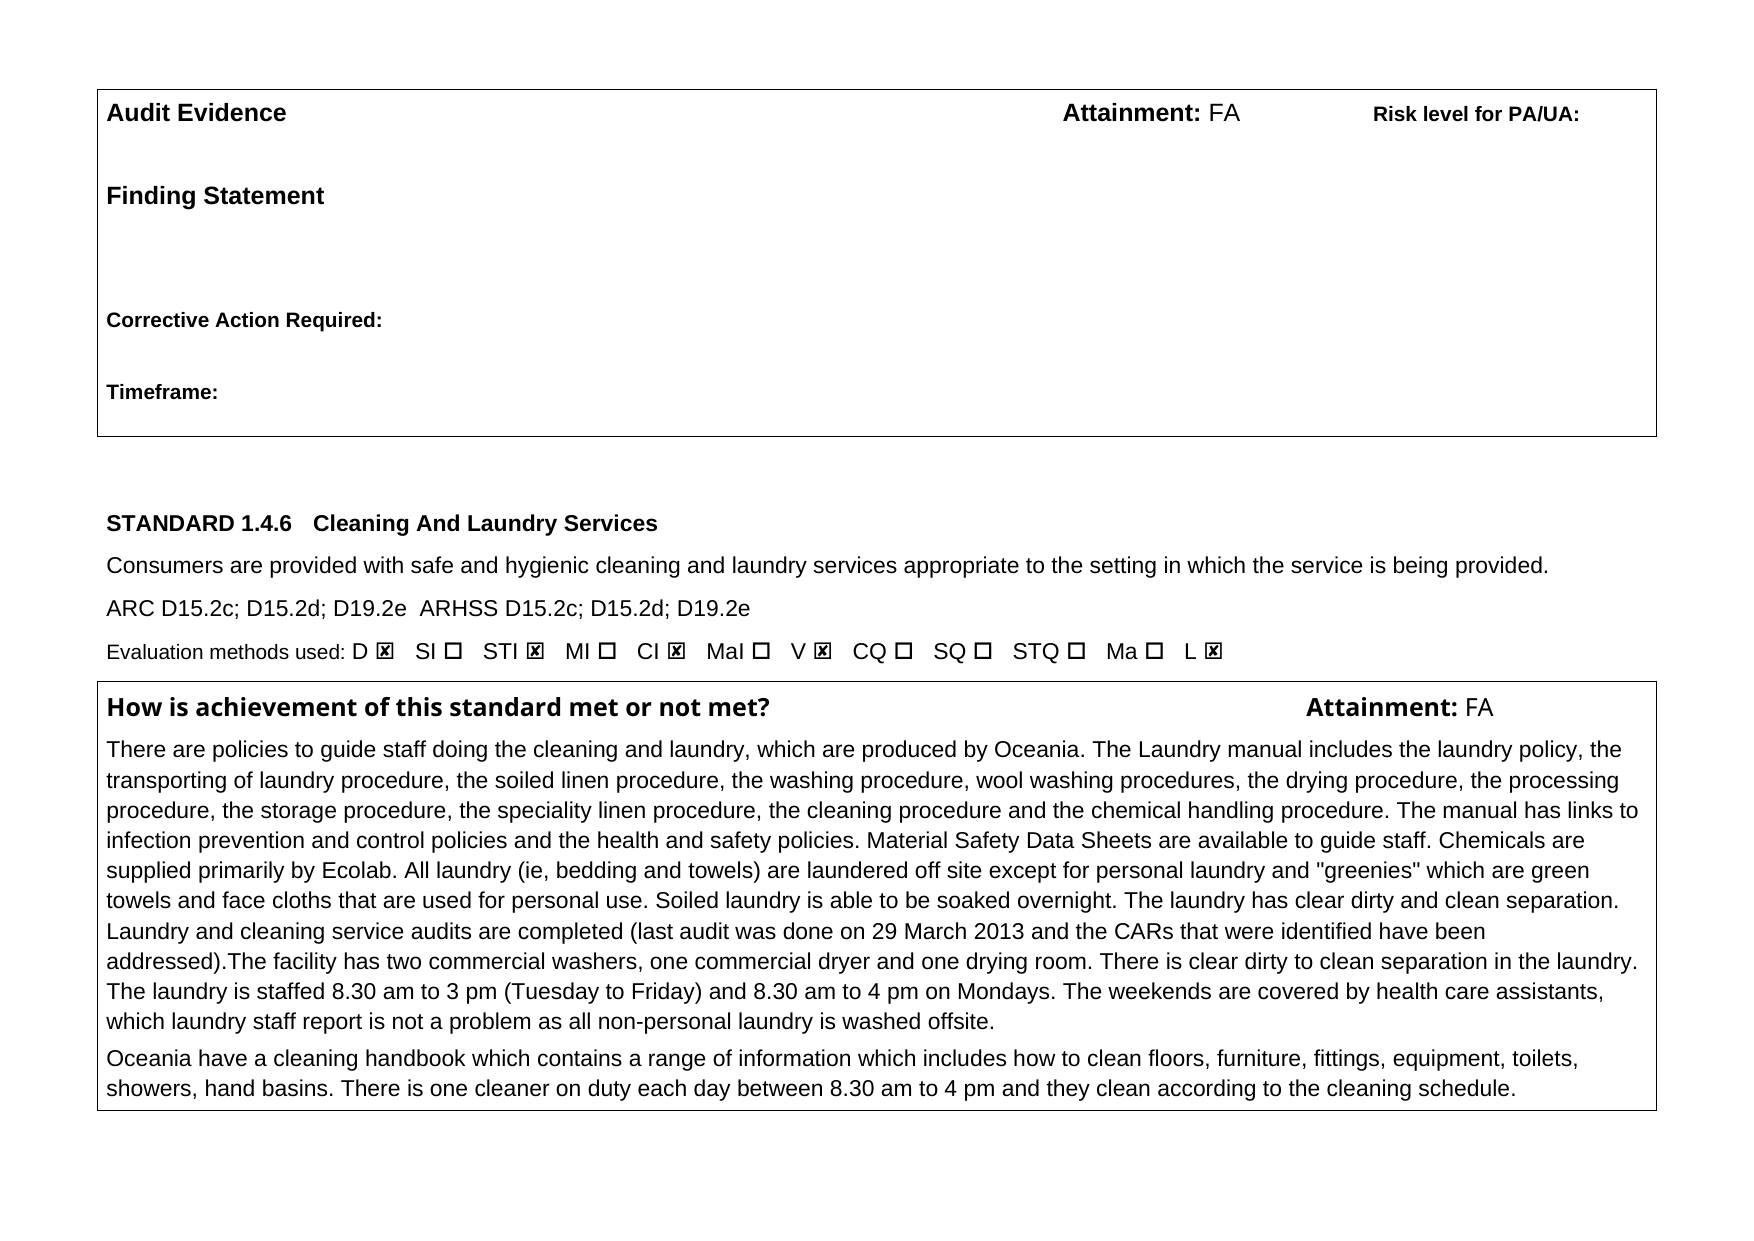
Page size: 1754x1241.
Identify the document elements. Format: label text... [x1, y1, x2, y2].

text Evaluation methods used: D SI STI MI CI MaI V CQ SQ STQ Ma L [106, 638, 1648, 664]
text Consumers are provided with safe and hygienic cleaning and laundry services appropriate to the setting in which the service is being provided. [106, 552, 1648, 579]
text Finding Statement [98, 172, 1656, 210]
text ARC D15.2c; D15.2d; D19.2e ARHSS D15.2c; D15.2d; D19.2e [106, 595, 1648, 621]
text Corrective Action Required: [106, 307, 1648, 331]
text How is achievement of this standard met or not met? Attainment: FA [98, 682, 1656, 724]
text Timeframe: [98, 370, 1656, 404]
text Audit Evidence Attainment: FA Risk level for PA/UA: [98, 90, 1656, 127]
text STANDARD 1.4.6 Cleaning And Laundry Services [106, 510, 1648, 536]
text There are policies to guide staff doing the cleaning and laundry, which are produced by Oceania. The Laundry manual includes the laundry policy, the transporting of laundry procedure, the soiled linen procedure, the washing procedure, wool washing procedures, the drying procedure, the processing procedure, the storage procedure, the speciality linen procedure, the cleaning procedure and the chemical handling procedure. The manual has links to infection prevention and control policies and the health and safety policies. Material Safety Data Sheets are available to guide staff. Chemicals are supplied primarily by Ecolab. All laundry (ie, bedding and towels) are laundered off site except for personal laundry and "greenies" which are green towels and face cloths that are used for personal use. Soiled laundry is able to be soaked overnight. The laundry has clear dirty and clean separation. Laundry and cleaning service audits are completed (last audit was done on 29 March 2013 and the CARs that were identified have been addressed).The facility has two commercial washers, one commercial dryer and one drying room. There is clear dirty to clean separation in the laundry. The laundry is staffed 8.30 am to 3 pm (Tuesday to Friday) and 8.30 am to 4 pm on Mondays. The weekends are covered by health care assistants, which laundry staff report is not a problem as all non-personal laundry is washed offsite. [98, 727, 1656, 1035]
text Oceania have a cleaning handbook which contains a range of information which includes how to clean floors, furniture, fittings, equipment, toilets, showers, hand basins. There is one cleaner on duty each day between 8.30 am to 4 pm and they clean according to the cleaning schedule. [98, 1035, 1656, 1110]
